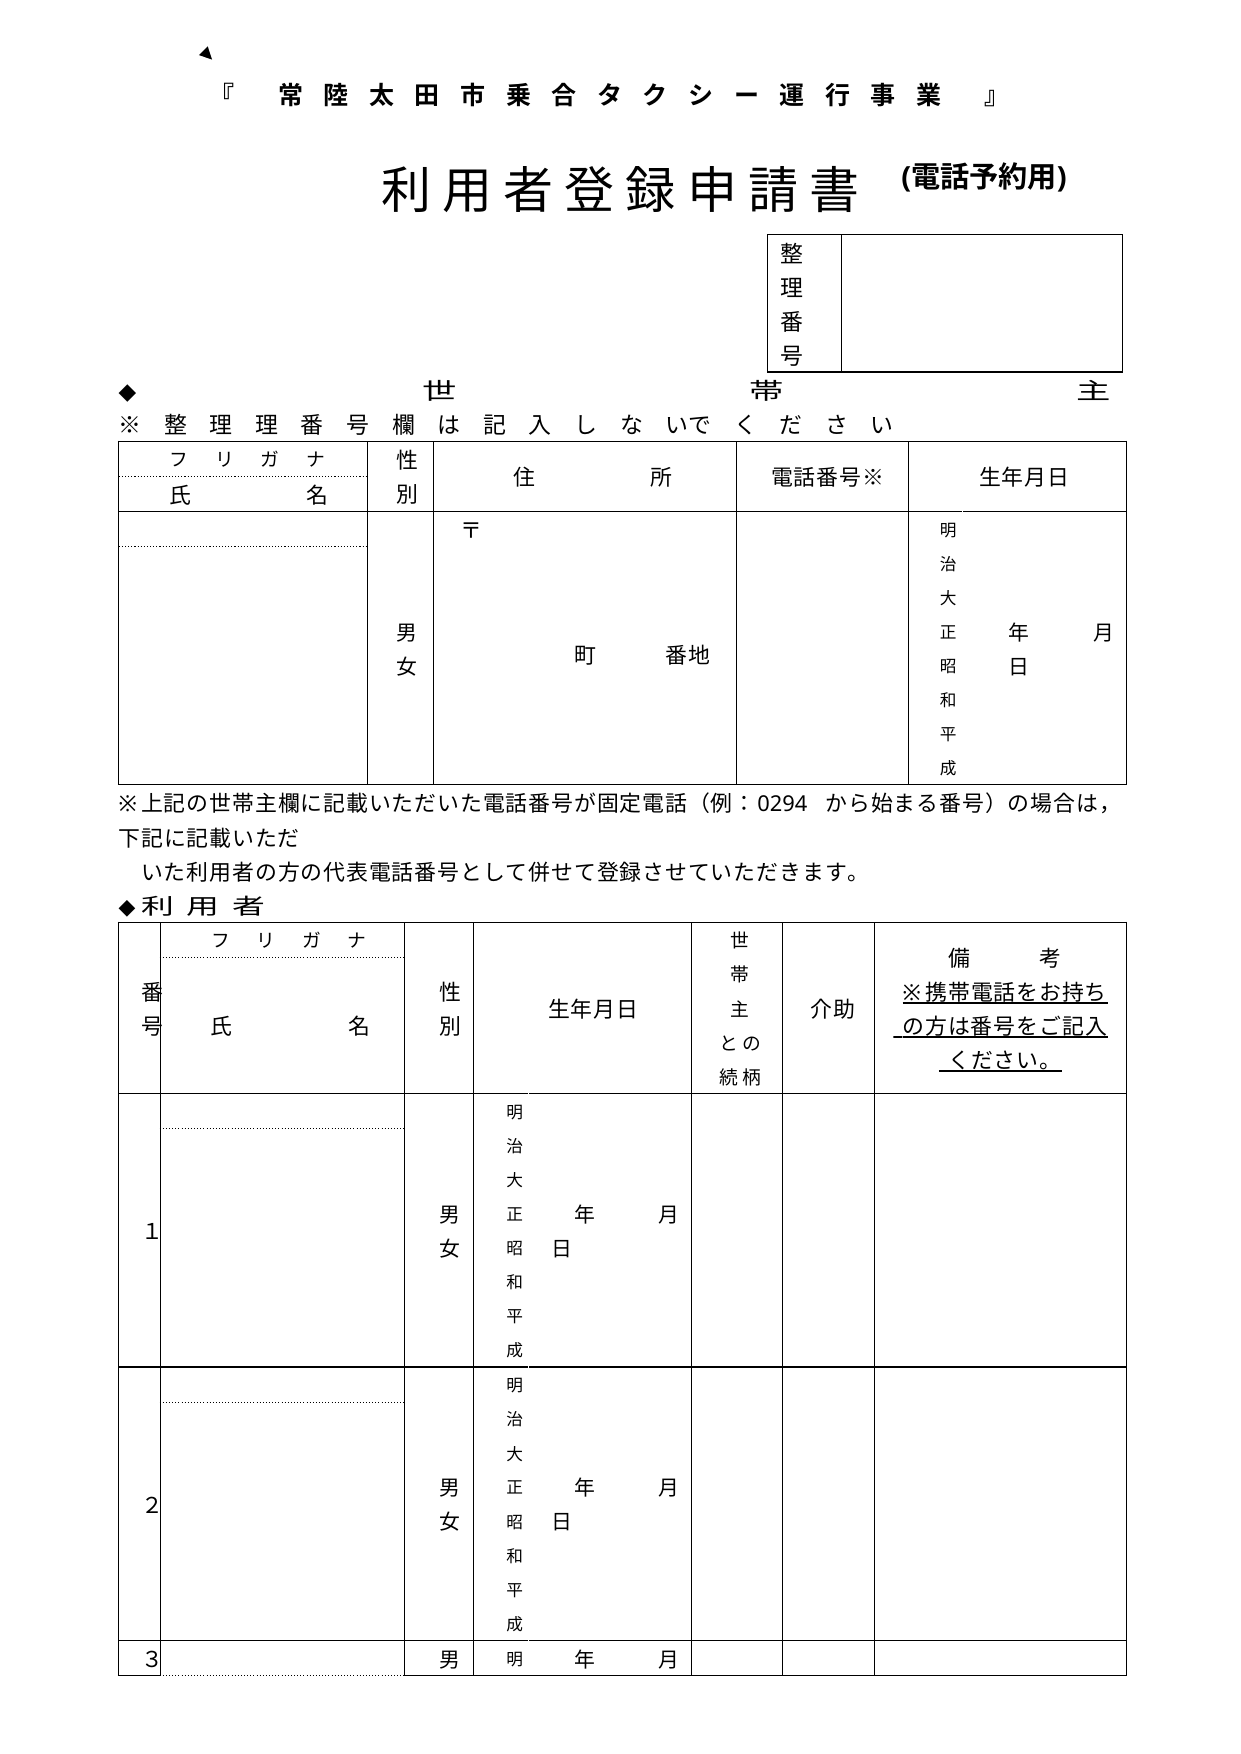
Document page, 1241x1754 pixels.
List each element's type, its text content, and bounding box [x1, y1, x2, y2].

table_header 生年月日 [474, 923, 691, 1093]
table_cell 男 女 [405, 1368, 473, 1640]
table_cell [875, 1368, 1126, 1640]
table_cell 年 月 日 [529, 1368, 691, 1640]
table_header 性別 [368, 442, 433, 511]
table_cell 明治 大正 昭和 平成 [474, 1094, 528, 1366]
table_cell [692, 1641, 782, 1675]
text いた利用者の方の代表電話番号として併せて登録させていただきます。 [118, 853, 1122, 887]
table_cell １ [119, 1094, 160, 1366]
text ※上記の世帯主欄に記載いただいた電話番号が固定電話（例：0294から始まる番号）の場合は，下記に記載いただ [118, 785, 1122, 853]
table_cell 明治 大正 昭和 平成 [909, 512, 962, 784]
table_cell 明治 大正 昭和 平成 [474, 1368, 528, 1640]
table_header [842, 235, 1122, 371]
table_cell 氏 名 [119, 476, 367, 511]
table_cell 男 女 [405, 1094, 473, 1366]
table_cell 年 月 日 [529, 1094, 691, 1366]
table_cell 年 月 日 [529, 1641, 691, 1675]
text ◆世帯主 ※整理理番号欄は記入しないでください [118, 372, 1122, 441]
table_header 番 号 [119, 923, 160, 1093]
table_header 性別 [405, 923, 473, 1093]
table_cell [161, 1128, 404, 1366]
table_cell [783, 1368, 874, 1640]
table_header 住 所 [434, 442, 736, 511]
table_cell [119, 512, 367, 546]
table_cell ３ [119, 1641, 160, 1675]
table_cell [783, 1094, 874, 1366]
table_header 世 帯 主 との続柄 [692, 923, 782, 1093]
table_cell [161, 1402, 404, 1640]
table_cell [119, 546, 367, 784]
text ◆利用者 [118, 887, 1122, 922]
table_header フ リ ガ ナ [119, 442, 367, 476]
table_header 生年月日 [909, 442, 1126, 511]
table_cell [875, 1094, 1126, 1366]
table_cell 町 番地 [434, 546, 736, 784]
table_cell [737, 512, 908, 784]
table_cell [161, 1641, 404, 1675]
table_cell [875, 1641, 1126, 1675]
table_header フ リ ガ ナ [161, 923, 404, 957]
table_cell 〒 [434, 512, 736, 546]
table_cell [692, 1094, 782, 1366]
text 『 常陸太田市乗合タクシー運行事業 』 [118, 59, 1122, 128]
table_header 電話番号※ [737, 442, 908, 511]
table_cell 男 女 [368, 512, 433, 784]
table_cell [783, 1641, 874, 1675]
table_cell 氏名 [161, 957, 404, 1093]
table_cell ２ [119, 1368, 160, 1640]
table_cell [692, 1368, 782, 1640]
table_cell [161, 1368, 404, 1402]
table_header 備 考 ※携帯電話をお持ちの方は番号をご記入ください。 [875, 923, 1126, 1093]
table_cell 年 月 日 [963, 512, 1126, 784]
table_cell 男 女 [405, 1641, 473, 1675]
table_cell [161, 1094, 404, 1128]
table_header 介助 [783, 923, 874, 1093]
table_cell 明治 大正 昭和 平成 [474, 1641, 528, 1675]
text 利 用 者 登 録 申 請 書 [118, 150, 1122, 223]
table_header 整理 番号 [768, 235, 841, 371]
